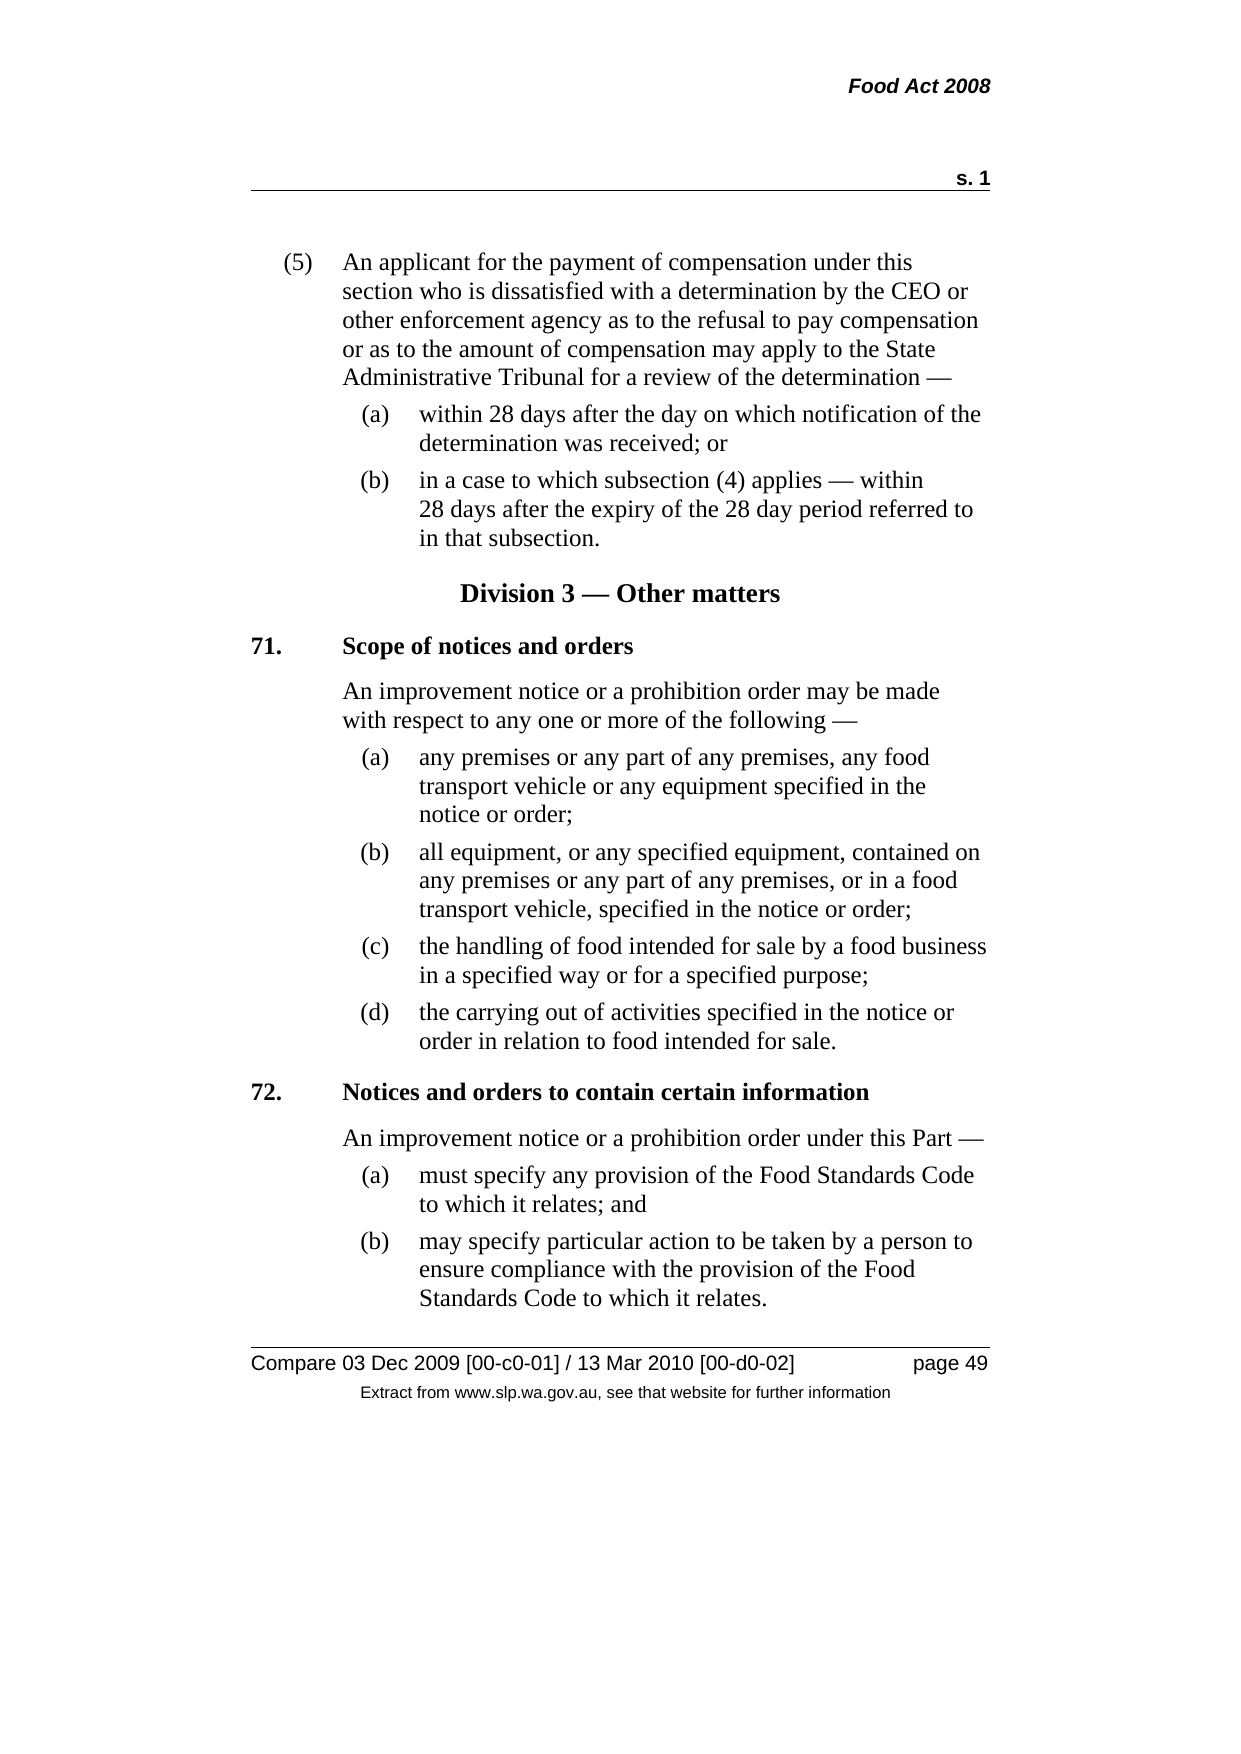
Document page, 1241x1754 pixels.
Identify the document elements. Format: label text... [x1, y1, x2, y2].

text (b) in a case to which subsection (4) applies — within 28 days after the expiry of the 28 day period referred to in that subsection. [251, 465, 990, 552]
subtitle Division 3 — Other matters [251, 577, 990, 608]
text (b) may specify particular action to be taken by a person to ensure compliance with the provision of the Food Standards Code to which it relates. [251, 1226, 990, 1312]
text (b) all equipment, or any specified equipment, contained on any premises or any part of any premises, or in a food transport vehicle, specified in the notice or order; [251, 837, 990, 923]
text (a) must specify any provision of the Food Standards Code to which it relates; and [251, 1160, 990, 1217]
text An improvement notice or a prohibition order may be made with respect to any one or more of the following — [251, 676, 990, 734]
text (a) any premises or any part of any premises, any food transport vehicle or any equipment specified in the notice or order; [251, 742, 990, 828]
text (c) the handling of food intended for sale by a food business in a specified way or for a specified purpose; [251, 931, 990, 989]
text (a) within 28 days after the day on which notification of the determination was received; or [251, 399, 990, 457]
text An improvement notice or a prohibition order under this Part — [251, 1123, 990, 1152]
subtitle 71. Scope of notices and orders [251, 631, 990, 659]
subtitle 72. Notices and orders to contain certain information [251, 1077, 990, 1106]
text (5) An applicant for the payment of compensation under this section who is dissatisfied with a determination by the CEO or other enforcement agency as to the refusal to pay compensation or as to the amount of compensation may apply to the State Administrative Tribunal for a review of the determination — [251, 247, 990, 391]
text (d) the carrying out of activities specified in the notice or order in relation to food intended for sale. [251, 997, 990, 1054]
